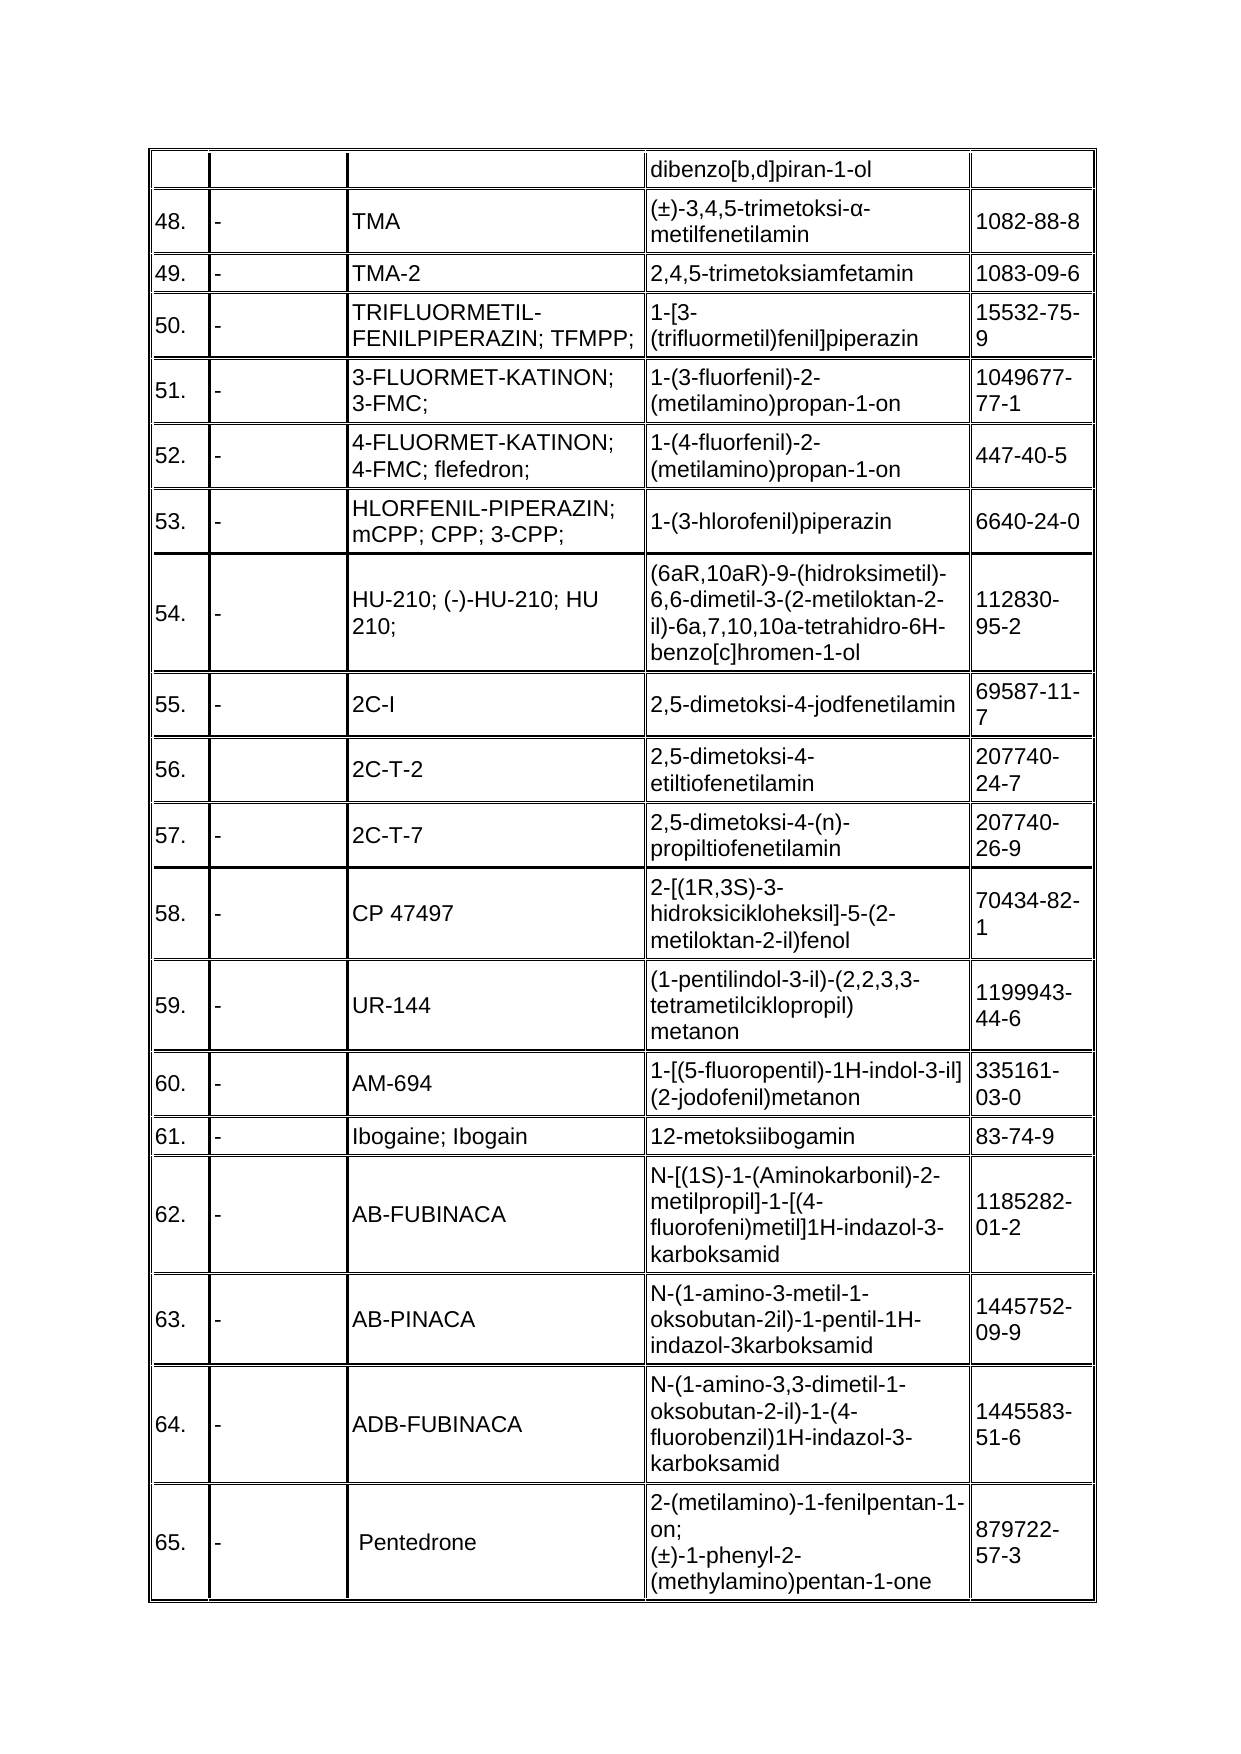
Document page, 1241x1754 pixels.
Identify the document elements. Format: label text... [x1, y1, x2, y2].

table_cell N-(1-amino-3-metil-1-oksobutan-2il)-1-pentil-1H-indazol-3karboksamid [647, 1275, 969, 1363]
table_cell 207740-24-7 [972, 735, 1094, 801]
table_cell 1-(4-fluorfenil)-2-(metilamino)propan-1-on [647, 425, 969, 487]
table_cell (±)-3,4,5-trimetoksi-α-metilfenetilamin [647, 190, 969, 252]
table_cell 65. [152, 1481, 209, 1599]
table_cell 48. [150, 187, 209, 252]
table_cell - [211, 490, 346, 552]
table_cell 59. [150, 958, 209, 1049]
table_cell 49. [150, 252, 209, 291]
table_cell 58. [152, 866, 208, 958]
table_cell 51. [152, 356, 208, 421]
table_cell 2-[(1R,3S)-3-hidroksicikloheksil]-5-(2-metiloktan-2-il)fenol [647, 869, 969, 958]
table_cell - [209, 1485, 347, 1599]
table_cell 57. [150, 801, 209, 866]
table_cell 54. [152, 552, 208, 670]
table_cell - [209, 151, 347, 187]
table_cell (6aR,10aR)-9-(hidroksimetil)-6,6-dimetil-3-(2-metiloktan-2-il)-6a,7,10,10a-tetrahidro-6H-benzo[c]hromen-1-ol [647, 555, 969, 670]
table_cell HU-210; (-)-HU-210; HU 210; [349, 555, 644, 670]
table_cell - [211, 1157, 346, 1272]
table_cell 1-(3-hlorofenil)piperazin [647, 490, 969, 552]
table_cell 1445752-09-9 [971, 1272, 1095, 1363]
table_cell 2C-I [349, 674, 644, 735]
table_cell UR-144 [349, 961, 644, 1049]
table_cell 1082-88-8 [971, 187, 1095, 252]
table_cell 56. [152, 735, 208, 801]
table_cell 2C-T-7 [349, 804, 644, 866]
table_cell 1049677-77-1 [972, 356, 1094, 421]
table_cell AM-694 [349, 1053, 644, 1115]
table_cell - [211, 804, 346, 866]
table_cell 335161-03-0 [972, 1049, 1094, 1115]
table_cell 62. [150, 1154, 209, 1272]
table_cell 3-FLUORMET-KATINON; 3-FMC; [349, 360, 644, 421]
table_cell 52. [152, 421, 208, 487]
table_cell 61. [150, 1115, 209, 1154]
table_cell (1-pentilindol-3-il)-(2,2,3,3-tetrametilciklopropil) metanon [647, 961, 969, 1049]
table_cell N-[(1S)-1-(Aminokarbonil)-2-metilpropil]-1-[(4-fluorofeni)metil]1H-indazol-3-karboksamid [647, 1157, 969, 1272]
table_cell 2,5-dimetoksi-4-(n)-propiltiofenetilamin [647, 804, 969, 866]
table_cell - [211, 1275, 346, 1363]
table_cell - [211, 294, 346, 356]
table_cell 64. [152, 1363, 208, 1481]
table_cell Pentedrone [347, 1485, 646, 1599]
table_cell 879722-57-3 [971, 1481, 1094, 1599]
table_cell CP 47497 [349, 869, 644, 958]
table_cell 2C-T-2 [349, 739, 644, 801]
table_cell TMA-2 [349, 255, 644, 291]
table_cell 63. [150, 1272, 209, 1363]
table_cell 1-[(5-fluoropentil)-1H-indol-3-il](2-jodofenil)metanon [647, 1053, 969, 1115]
table_cell [211, 739, 346, 801]
table_cell AB-FUBINACA [349, 1157, 644, 1272]
table_cell Ibogaine; Ibogain [349, 1118, 644, 1154]
table_cell 2-(metilamino)-1-fenilpentan-1-on; (±)-1-phenyl-2-(methylamino)pentan-1-one [646, 1485, 971, 1599]
table_cell 60. [152, 1049, 208, 1115]
table_cell TRIFLUORMETIL-FENILPIPERAZIN; TFMPP; [349, 294, 644, 356]
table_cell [646, 151, 971, 187]
table_cell 50. [150, 291, 209, 356]
table_cell AB-PINACA [349, 1275, 644, 1363]
table_cell 447-40-5 [972, 421, 1094, 487]
table_cell - [347, 151, 646, 187]
table_cell 15532-75-9 [971, 291, 1095, 356]
table_cell [150, 149, 209, 187]
table_cell - [211, 190, 346, 252]
table_cell - [211, 555, 346, 670]
table_cell - [211, 360, 346, 421]
table_cell HLORFENIL-PIPERAZIN; mCPP; CPP; 3-CPP; [349, 490, 644, 552]
table_cell - [211, 425, 346, 487]
table_cell ADB-FUBINACA [349, 1367, 644, 1481]
table_cell 1083-09-6 [971, 252, 1095, 291]
table_cell 12-metoksiibogamin [647, 1118, 969, 1154]
table_cell 27179-28-8 [971, 151, 1093, 187]
table_cell - [211, 1053, 346, 1115]
table_cell 1445583-51-6 [972, 1363, 1094, 1481]
table_cell 83-74-9 [971, 1115, 1095, 1154]
table_cell 4-FLUORMET-KATINON; 4-FMC; flefedron; [349, 425, 644, 487]
table_cell 2,5-dimetoksi-4-etiltiofenetilamin [647, 739, 969, 801]
table_cell 70434-82-1 [972, 866, 1093, 958]
table_cell 112830-95-2 [972, 552, 1093, 670]
table_cell 1185282-01-2 [971, 1154, 1095, 1272]
table_cell - [211, 1118, 346, 1154]
table_cell - [211, 674, 346, 735]
table_cell - [211, 961, 346, 1049]
table_cell 207740-26-9 [971, 801, 1095, 866]
table_cell 1199943-44-6 [971, 958, 1095, 1049]
table_cell 6640-24-0 [971, 487, 1095, 552]
table_cell - [211, 255, 346, 291]
table_cell - [211, 869, 346, 958]
table_cell - [211, 1367, 346, 1481]
table_cell 2,4,5-trimetoksiamfetamin [647, 255, 969, 291]
table_cell 53. [150, 487, 209, 552]
table_cell 69587-11-7 [972, 670, 1094, 735]
table_cell 2,5-dimetoksi-4-jodfenetilamin [647, 674, 969, 735]
table_cell N-(1-amino-3,3-dimetil-1-oksobutan-2-il)-1-(4-fluorobenzil)1H-indazol-3-karboksamid [647, 1367, 969, 1481]
table_cell 1-[3-(trifluormetil)fenil]piperazin [647, 294, 969, 356]
table_cell TMA [349, 190, 644, 252]
table_cell 1-(3-fluorfenil)-2-(metilamino)propan-1-on [647, 360, 969, 421]
table_cell 55. [152, 670, 208, 735]
